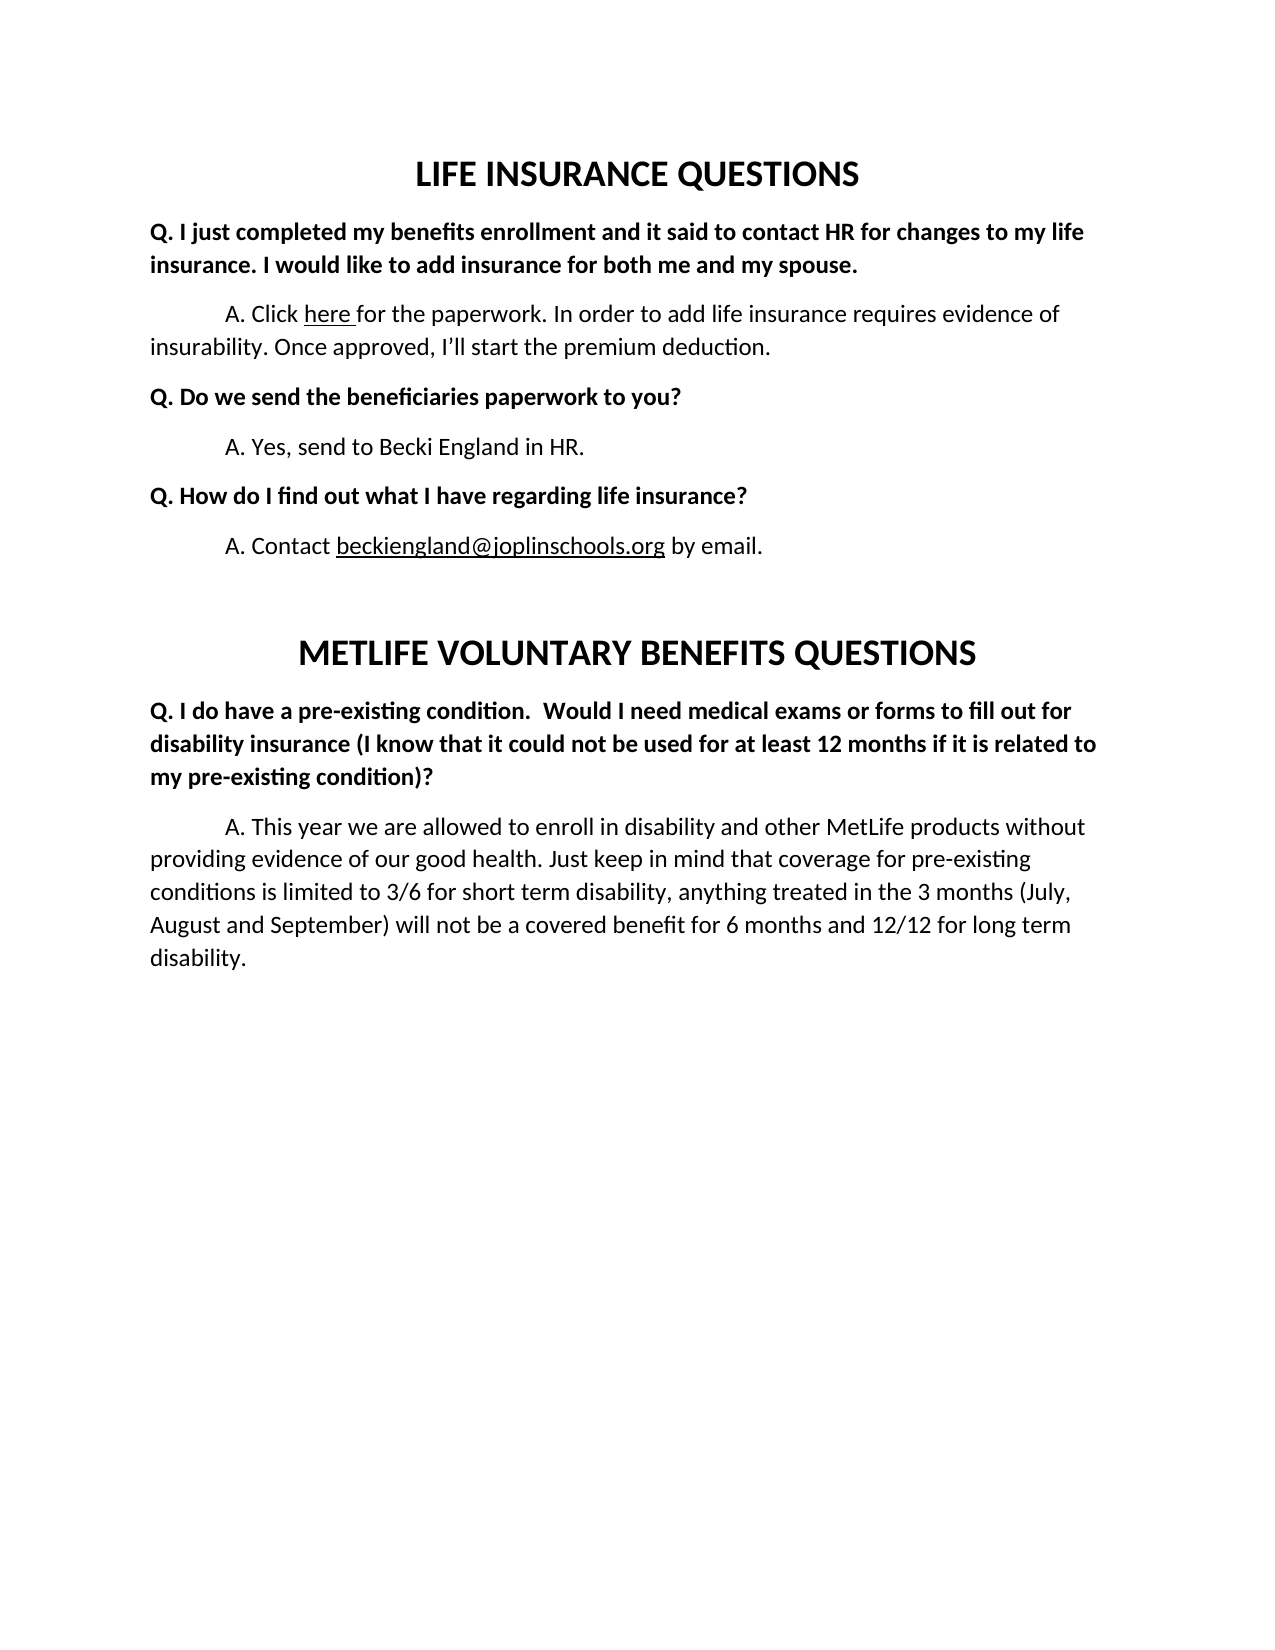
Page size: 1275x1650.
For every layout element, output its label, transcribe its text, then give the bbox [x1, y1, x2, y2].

text A. Yes, send to Becki England in HR. [150, 431, 1125, 461]
text Q. How do I find out what I have regarding life insurance? [150, 480, 1125, 511]
text LIFE INSURANCE QUESTIONS [150, 150, 1125, 196]
text A. Contact beckiengland@joplinschools.org by email. [150, 530, 1125, 560]
text Q. I just completed my benefits enrollment and it said to contact HR for changes to my life insurance. I would like to add insurance for both me and my spouse. [150, 216, 1125, 279]
text METLIFE VOLUNTARY BENEFITS QUESTIONS [150, 629, 1125, 675]
text Q. Do we send the beneficiaries paperwork to you? [150, 381, 1125, 412]
text A. Click here for the paperwork. In order to add life insurance requires evidence of insurability. Once approved, I’ll start the premium deduction. [150, 299, 1125, 362]
text Q. I do have a pre-existing condition. Would I need medical exams or forms to fill out for disability insurance (I know that it could not be used for at least 12 months if it is related to my pre-existing condition)? [150, 695, 1125, 792]
text A. This year we are allowed to enroll in disability and other MetLife products without providing evidence of our good health. Just keep in mind that coverage for pre-existing conditions is limited to 3/6 for short term disability, anything treated in the 3 months (July, August and September) will not be a covered benefit for 6 months and 12/12 for long term disability. [150, 811, 1125, 973]
